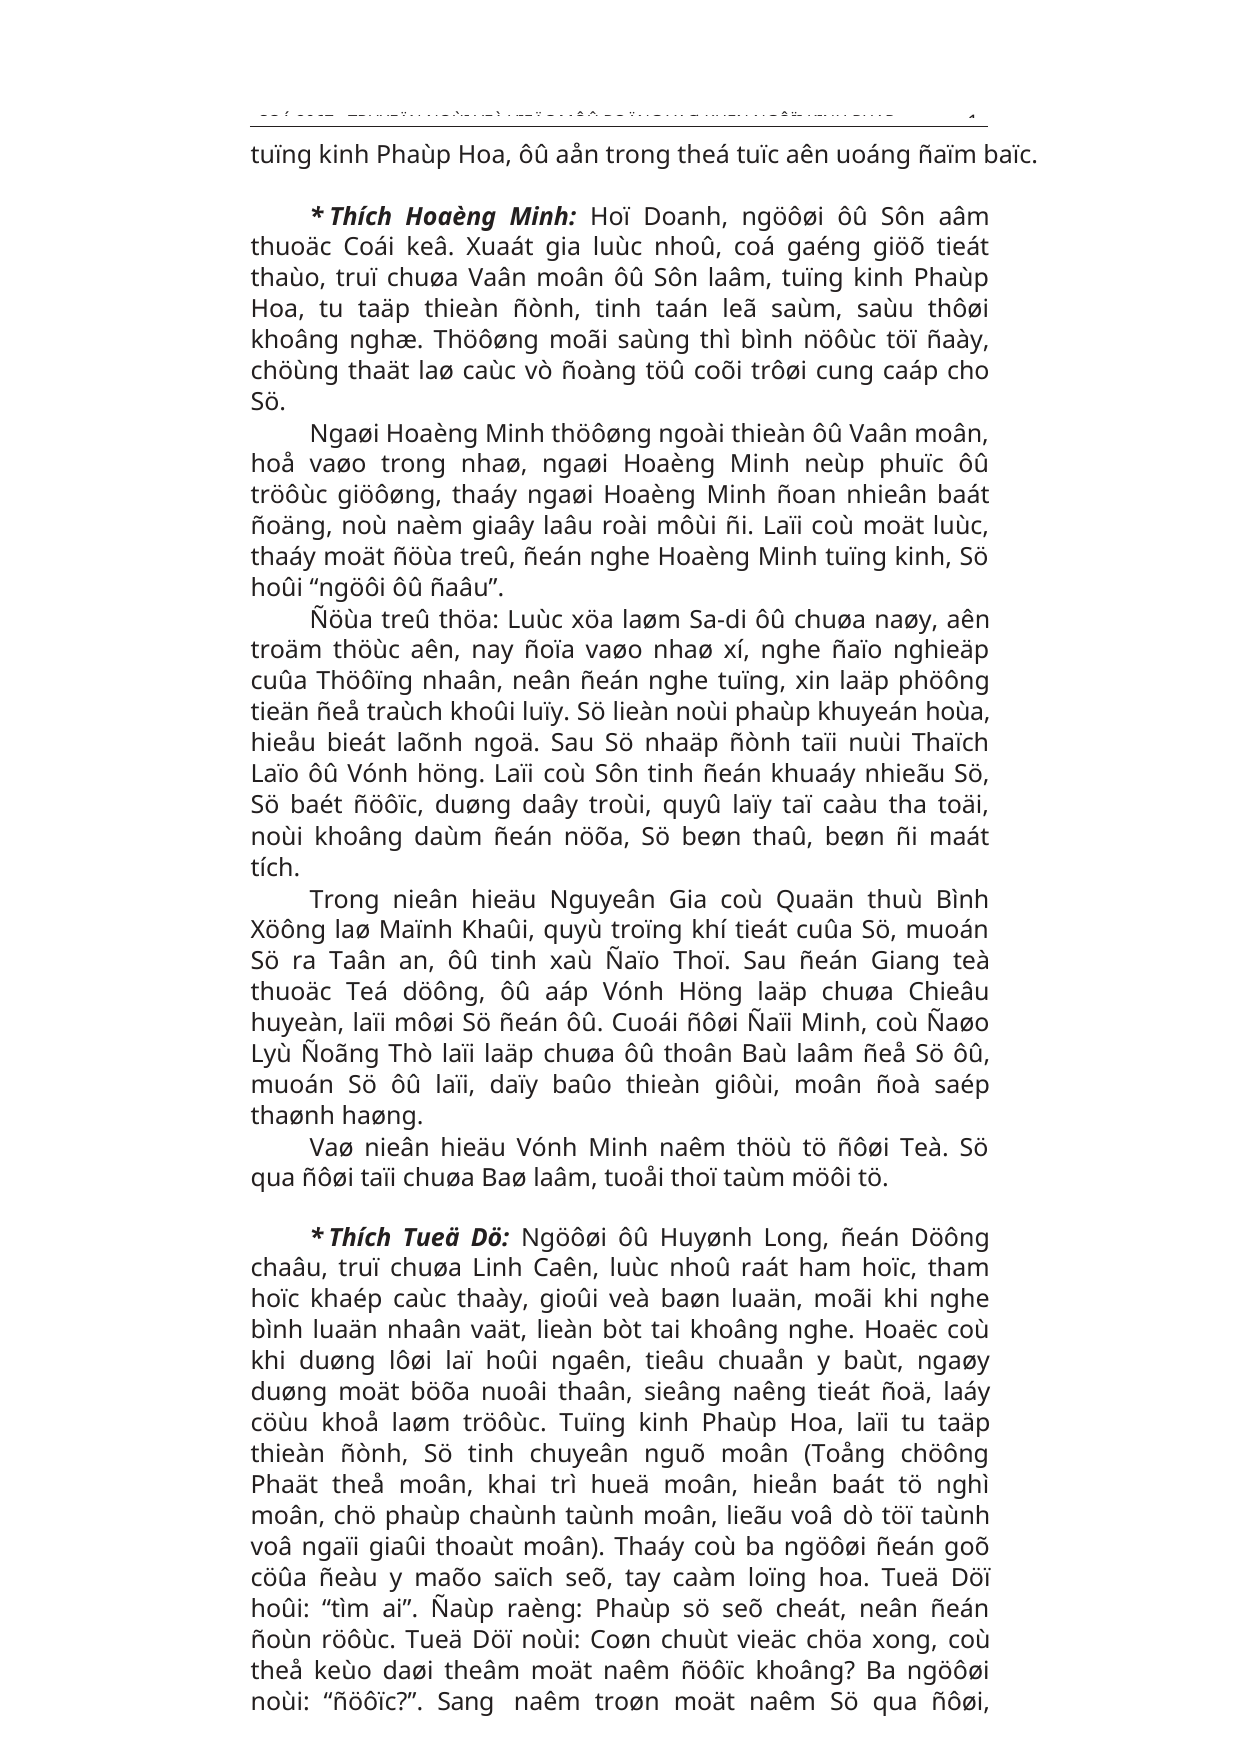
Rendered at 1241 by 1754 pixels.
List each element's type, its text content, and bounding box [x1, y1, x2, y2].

text Trong nieân hieäu Nguyeân Gia coù Quaän thuù Bình Xöông laø Maïnh Khaûi, quyù troïng khí tieát cuûa Sö, muoán Sö ra Taân an, ôû tinh xaù Ñaïo Thoï. Sau ñeán Giang teà thuoäc Teá döông, ôû aáp Vónh Höng laäp chuøa Chieâu huyeàn, laïi môøi Sö ñeán ôû. Cuoái ñôøi Ñaïi Minh, coù Ñaøo Lyù Ñoãng Thò laïi laäp chuøa ôû thoân Baù laâm ñeå Sö ôû, muoán Sö ôû laïi, daïy baûo thieàn giôùi, moân ñoà saép thaønh haøng. [250, 883, 990, 1132]
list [250, 1222, 990, 1718]
text Ngaøi Hoaèng Minh thöôøng ngoài thieàn ôû Vaân moân, hoå vaøo trong nhaø, ngaøi Hoaèng Minh neùp phuïc ôû tröôùc giöôøng, thaáy ngaøi Hoaèng Minh ñoan nhieân baát ñoäng, noù naèm giaây laâu roài môùi ñi. Laïi coù moät luùc, thaáy moät ñöùa treû, ñeán nghe Hoaèng Minh tuïng kinh, Sö hoûi “ngöôi ôû ñaâu”. [250, 418, 990, 604]
list Thích Hoaèng Minh: Hoï Doanh, ngöôøi ôû Sôn aâm thuoäc Coái keâ. Xuaát gia luùc nhoû, coá gaéng giöõ tieát thaùo, truï chuøa Vaân moân ôû Sôn laâm, tuïng kinh Phaùp Hoa, tu taäp thieàn ñònh, tinh taán leã saùm, saùu thôøi khoâng nghæ. Thöôøng moãi saùng thì bình nöôùc töï ñaày, chöùng thaät laø caùc vò ñoàng töû coõi trôøi cung caáp cho Sö. [250, 201, 990, 418]
text tuïng kinh Phaùp Hoa, ôû aån trong theá tuïc aên uoáng ñaïm baïc. [250, 137, 1092, 171]
text Vaø nieân hieäu Vónh Minh naêm thöù tö ñôøi Teà. Sö qua ñôøi taïi chuøa Baø laâm, tuoåi thoï taùm möôi tö. [250, 1132, 990, 1193]
text Ñöùa treû thöa: Luùc xöa laøm Sa-di ôû chuøa naøy, aên troäm thöùc aên, nay ñoïa vaøo nhaø xí, nghe ñaïo nghieäp cuûa Thöôïng nhaân, neân ñeán nghe tuïng, xin laäp phöông tieän ñeå traùch khoûi luïy. Sö lieàn noùi phaùp khuyeán hoùa, hieåu bieát laõnh ngoä. Sau Sö nhaäp ñònh taïi nuùi Thaïch Laïo ôû Vónh höng. Laïi coù Sôn tinh ñeán khuaáy nhieãu Sö, Sö baét ñöôïc, duøng daây troùi, quyû laïy taï caàu tha toäi, noùi khoâng daùm ñeán nöõa, Sö beøn thaû, beøn ñi maát tích. [250, 604, 990, 883]
